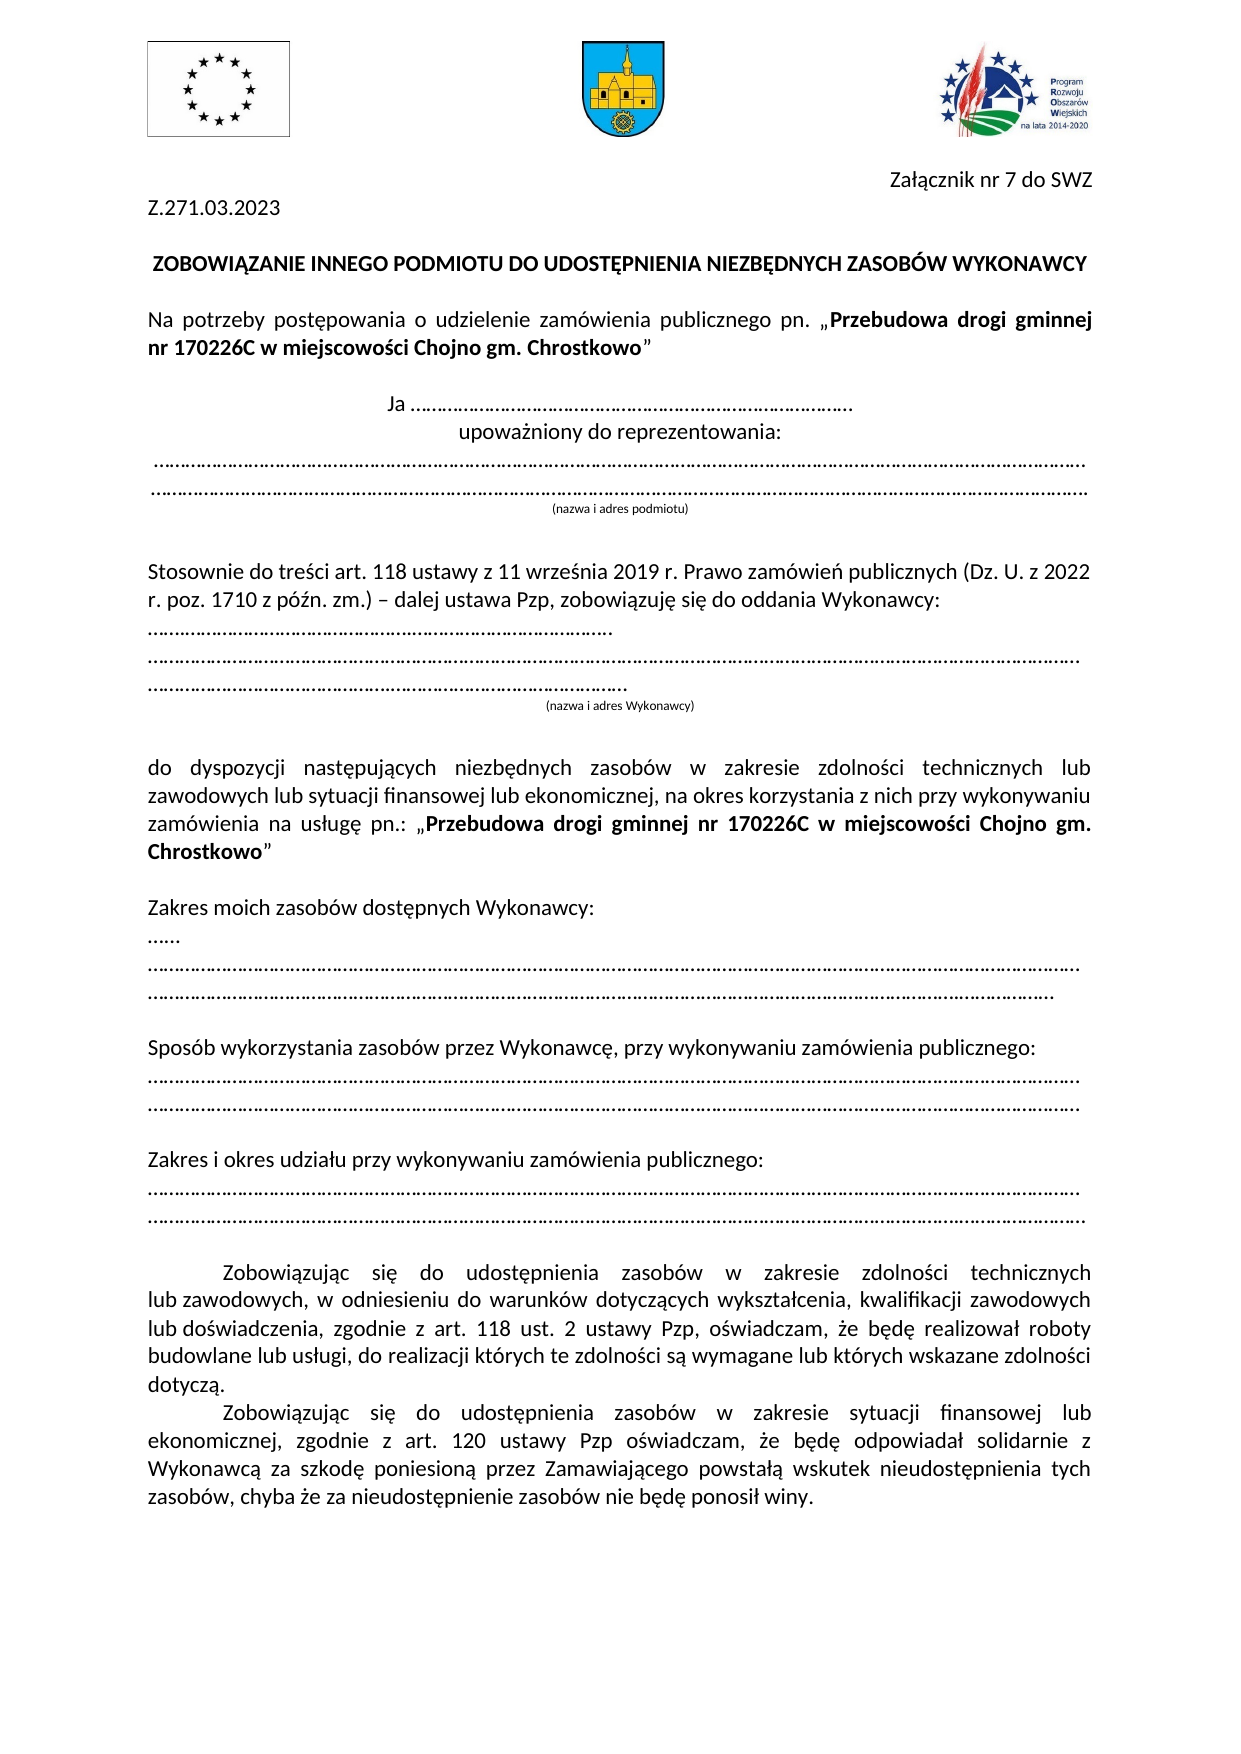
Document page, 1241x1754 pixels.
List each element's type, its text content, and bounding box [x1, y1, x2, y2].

text Ja ………………………………………………………………………… [148, 389, 1093, 417]
text do dyspozycji następujących niezbędnych zasobów w zakresie zdolności technicznych lub zawodowych lub sytuacji finansowej lub ekonomicznej, na okres korzystania z nich przy wykonywaniu zamówienia na usługę pn.: „Przebudowa drogi gminnej nr 170226C w miejscowości Chojno gm. Chrostkowo” [148, 753, 1093, 865]
text Stosownie do treści art. 118 ustawy z 11 września 2019 r. Prawo zamówień publicznych (Dz. U. z 2022 r. poz. 1710 z późn. zm.) – dalej ustawa Pzp, zobowiązuję się do oddania Wykonawcy: [148, 557, 1093, 613]
text Na potrzeby postępowania o udzielenie zamówienia publicznego pn. „Przebudowa drogi gminnej nr 170226C w miejscowości Chojno gm. Chrostkowo” [148, 305, 1093, 361]
text Z.271.03.2023 [148, 193, 1093, 221]
text (nazwa i adres Wykonawcy) [148, 697, 1093, 725]
text (nazwa i adres podmiotu) [148, 501, 1093, 529]
text Zakres moich zasobów dostępnych Wykonawcy: [148, 893, 1093, 921]
picture [147, 41, 1093, 137]
text ZOBOWIĄZANIE INNEGO PODMIOTU DO UDOSTĘPNIENIA NIEZBĘDNYCH ZASOBÓW WYKONAWCY [148, 249, 1093, 277]
text upoważniony do reprezentowania: [148, 417, 1093, 445]
text Zakres i okres udziału przy wykonywaniu zamówienia publicznego: [148, 1146, 1093, 1173]
text …….…………………………………….………………………………..…………………………………………………………………………………………………………………………………………………………………………………………………….……………………………………… [148, 613, 1093, 697]
text Zobowiązując się do udostępnienia zasobów w zakresie zdolności technicznych lub zawodowych, w odniesieniu do warunków dotyczących wykształcenia, kwalifikacji zawodowych lub doświadczenia, zgodnie z art. 118 ust. 2 ustawy Pzp, oświadczam, że będę realizował roboty budowlane lub usługi, do realizacji których te zdolności są wymagane lub których wskazane zdolności dotyczą. [148, 1258, 1093, 1398]
text Załącznik nr 7 do SWZ [148, 165, 1093, 193]
text Sposób wykorzystania zasobów przez Wykonawcę, przy wykonywaniu zamówienia publicznego: [148, 1033, 1093, 1061]
text Zobowiązując się do udostępnienia zasobów w zakresie sytuacji finansowej lub ekonomicznej, zgodnie z art. 120 ustawy Pzp oświadczam, że będę odpowiadał solidarnie z Wykonawcą za szkodę poniesioną przez Zamawiającego powstałą wskutek nieudostępnienia tych zasobów, chyba że za nieudostępnienie zasobów nie będę ponosił winy. [148, 1398, 1093, 1510]
text …………………………………………………………………………………………………………………………………………………………………………………………………………………………………………………………………………………………………….…………………… [148, 1173, 1093, 1229]
text ………………………………………………………………………………………………………………………………………………………………………………………………………………………………………………………………………………………………………………………… [148, 1061, 1093, 1117]
text …...…………………………………………………………………………………………………………………………………………………………………………………………………………………………………………………………………………………………………….……………… [148, 921, 1093, 1005]
text …………………………………………………………………………………………………………………………………………………………………………………………………………………………………………………………………………………………………………………………. [148, 445, 1093, 501]
